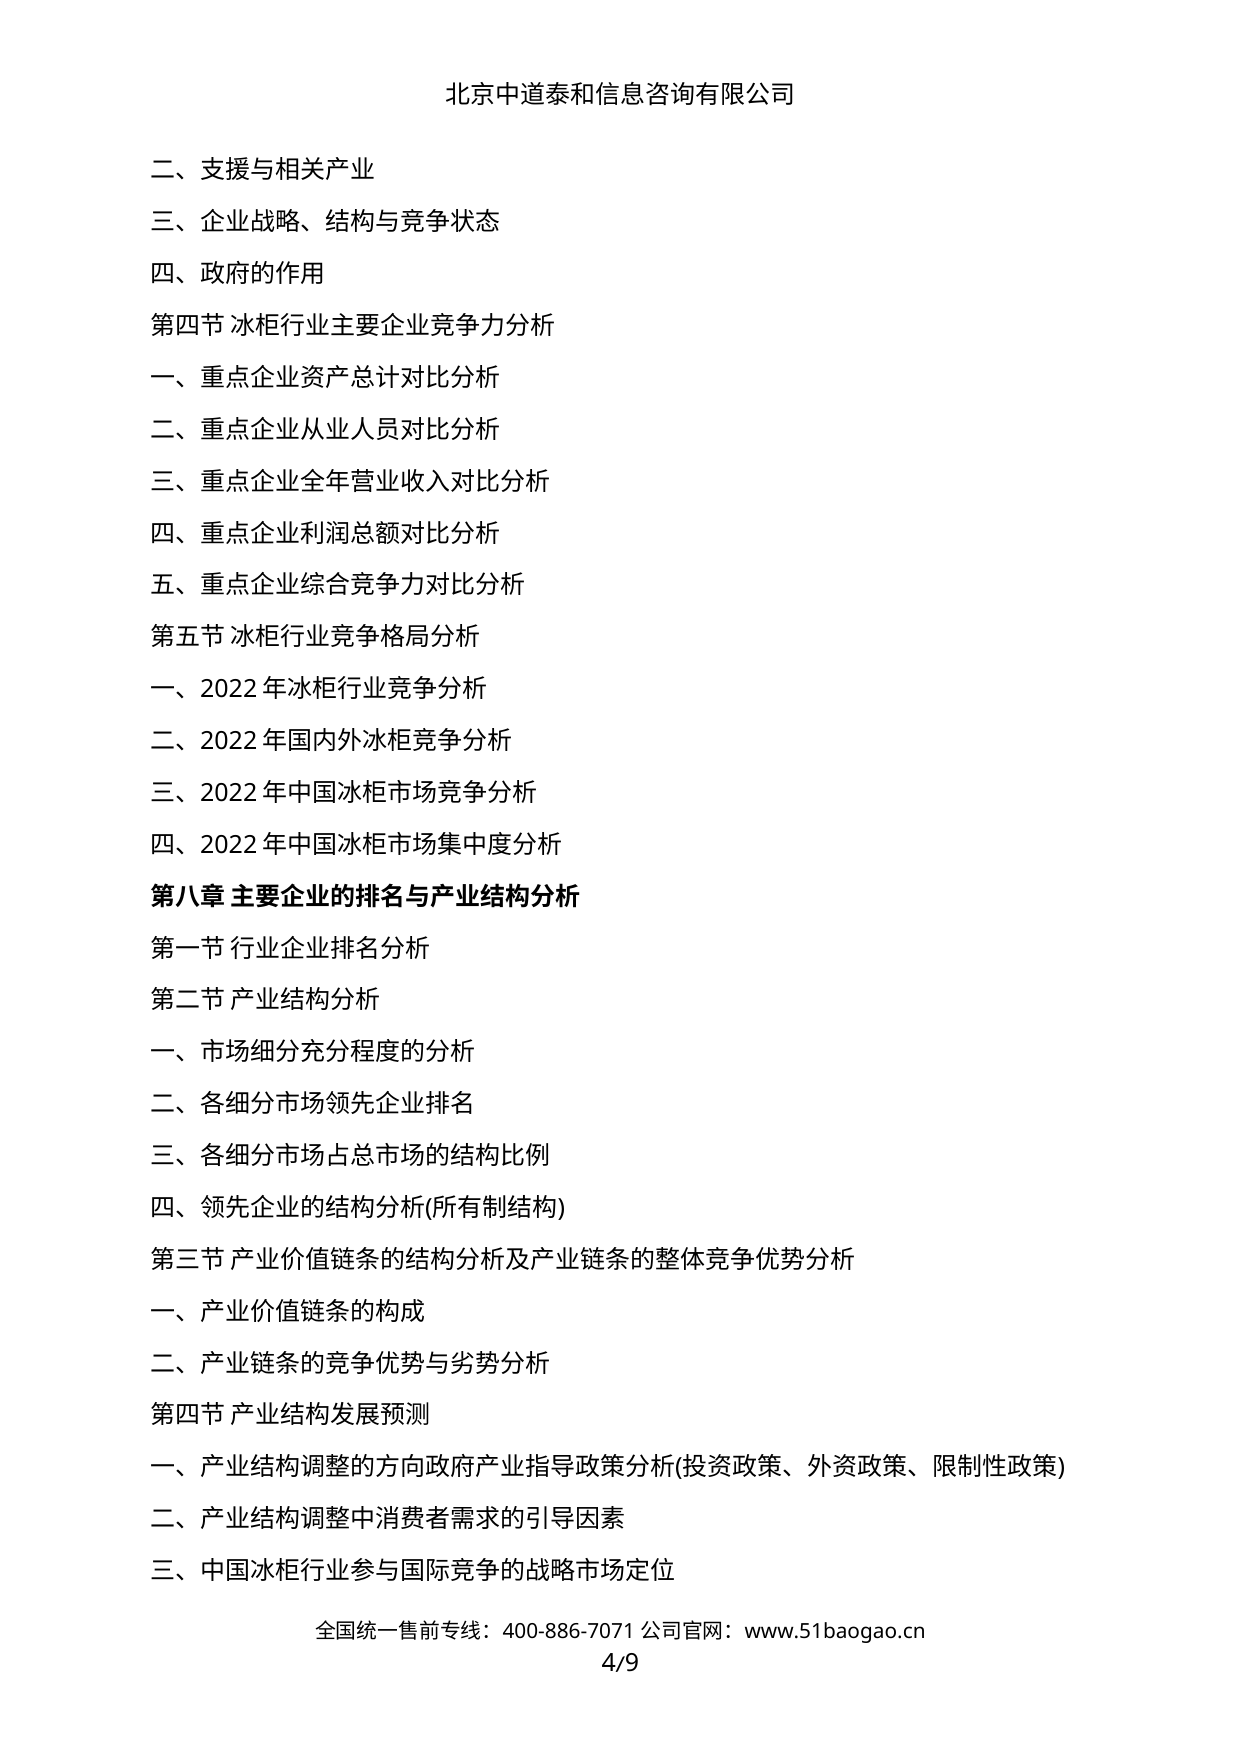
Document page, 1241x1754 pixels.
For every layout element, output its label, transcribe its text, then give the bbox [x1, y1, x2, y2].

text 第八章 主要企业的排名与产业结构分析 [150, 876, 1090, 912]
text 第五节 冰柜行业竞争格局分析 [150, 617, 1090, 653]
text 四、重点企业利润总额对比分析 [150, 513, 1090, 549]
text 四、2022年中国冰柜市场集中度分析 [150, 824, 1090, 861]
text 五、重点企业综合竞争力对比分析 [150, 565, 1090, 601]
text 一、产业结构调整的方向政府产业指导政策分析(投资政策、外资政策、限制性政策) [150, 1447, 1090, 1483]
text 一、市场细分充分程度的分析 [150, 1032, 1090, 1068]
text 一、重点企业资产总计对比分析 [150, 357, 1090, 394]
text 一、2022年冰柜行业竞争分析 [150, 669, 1090, 705]
text 第一节 行业企业排名分析 [150, 928, 1090, 964]
text 二、产业链条的竞争优势与劣势分析 [150, 1343, 1090, 1379]
text 四、政府的作用 [150, 254, 1090, 290]
text 第四节 冰柜行业主要企业竞争力分析 [150, 306, 1090, 342]
text 二、各细分市场领先企业排名 [150, 1084, 1090, 1120]
text 四、领先企业的结构分析(所有制结构) [150, 1187, 1090, 1224]
text 三、重点企业全年营业收入对比分析 [150, 461, 1090, 497]
text 三、各细分市场占总市场的结构比例 [150, 1136, 1090, 1172]
text 二、重点企业从业人员对比分析 [150, 409, 1090, 446]
text 三、2022年中国冰柜市场竞争分析 [150, 772, 1090, 809]
text 三、企业战略、结构与竞争状态 [150, 202, 1090, 238]
text 二、2022年国内外冰柜竞争分析 [150, 721, 1090, 757]
text 一、产业价值链条的构成 [150, 1291, 1090, 1327]
text 第三节 产业价值链条的结构分析及产业链条的整体竞争优势分析 [150, 1239, 1090, 1276]
text 第四节 产业结构发展预测 [150, 1395, 1090, 1431]
text 第二节 产业结构分析 [150, 980, 1090, 1016]
text 二、产业结构调整中消费者需求的引导因素 [150, 1499, 1090, 1535]
text 二、支援与相关产业 [150, 150, 1090, 186]
text 三、中国冰柜行业参与国际竞争的战略市场定位 [150, 1551, 1090, 1587]
